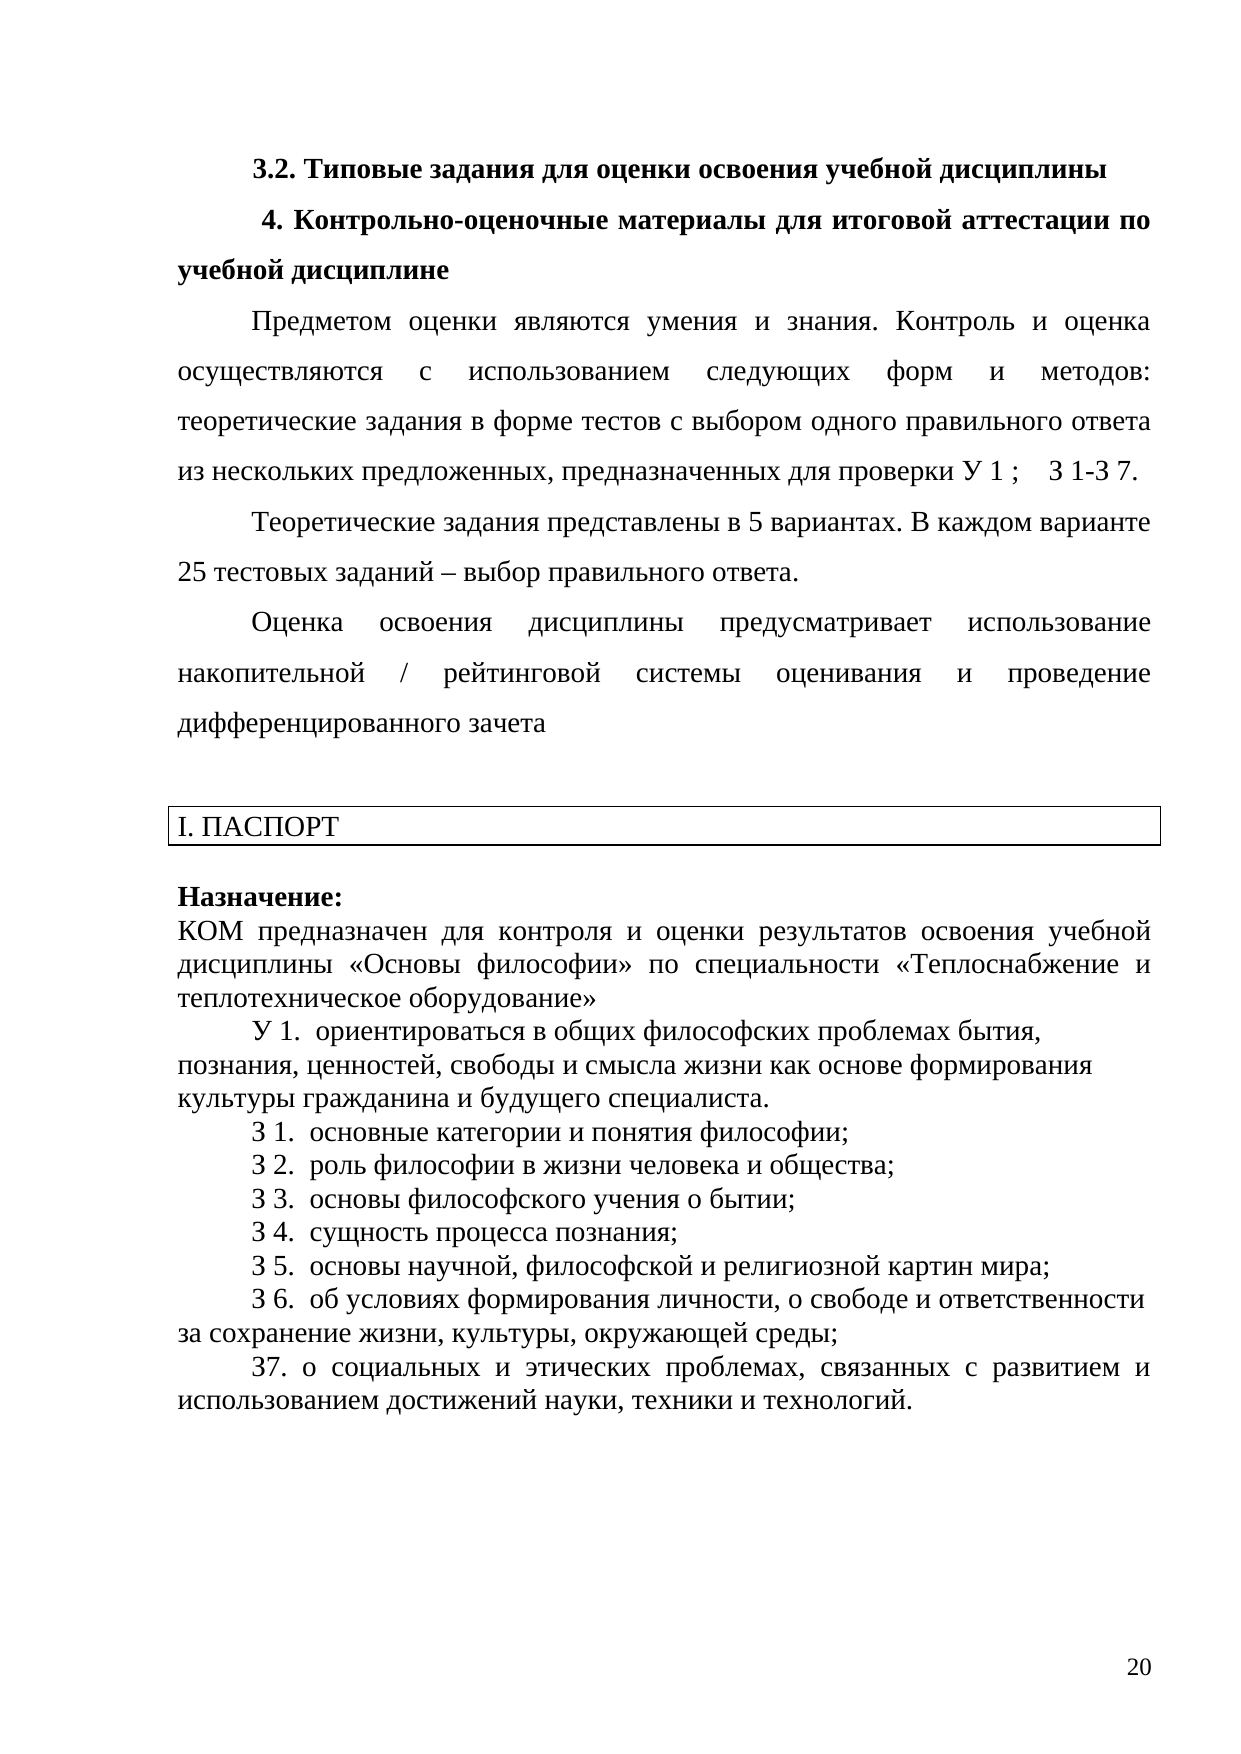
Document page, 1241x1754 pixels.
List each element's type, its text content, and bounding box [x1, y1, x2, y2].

text КОМ предназначен для контроля и оценки результатов освоения учебной дисциплины «Основы философии» по специальности «Теплоснабжение и теплотехническое оборудование» [177, 913, 1152, 1013]
list У 1. ориентироваться в общих философских проблемах бытия, познания, ценностей, свободы и смысла жизни как основе формирования культуры гражданина и будущего специалиста. [177, 1013, 1152, 1114]
text Назначение: [177, 879, 1152, 913]
list З 3. основы философского учения о бытии; [177, 1181, 1152, 1214]
text I. ПАСПОРТ [169, 807, 1160, 844]
text 4. Контрольно-оценочные материалы для итоговой аттестации по учебной дисциплине [177, 202, 1152, 286]
text 3.2. Типовые задания для оценки освоения учебной дисциплины [177, 152, 1152, 185]
text З7. о социальных и этических проблемах, связанных с развитием и использованием достижений науки, техники и технологий. [177, 1349, 1152, 1416]
text З 1. основные категории и понятия философии; [177, 1114, 1152, 1147]
text Теоретические задания представлены в 5 вариантах. В каждом варианте 25 тестовых заданий – выбор правильного ответа. [177, 504, 1152, 588]
subtitle Предметом оценки являются умения и знания. Контроль и оценка осуществляются с использованием следующих форм и методов: теоретические задания в форме тестов с выбором одного правильного ответа из нескольких предложенных, предназначенных для проверки У 1 ; З 1-З 7. [177, 303, 1152, 487]
list З 4. сущность процесса познания; [177, 1214, 1152, 1248]
list З 5. основы научной, философской и религиозной картин мира; [177, 1248, 1152, 1282]
list З 6. об условиях формирования личности, о свободе и ответственности за сохранение жизни, культуры, окружающей среды; [177, 1282, 1152, 1349]
list З 2. роль философии в жизни человека и общества; [177, 1147, 1152, 1181]
text Оценка освоения дисциплины предусматривает использование накопительной / рейтинговой системы оценивания и проведение дифференцированного зачета [177, 604, 1152, 739]
